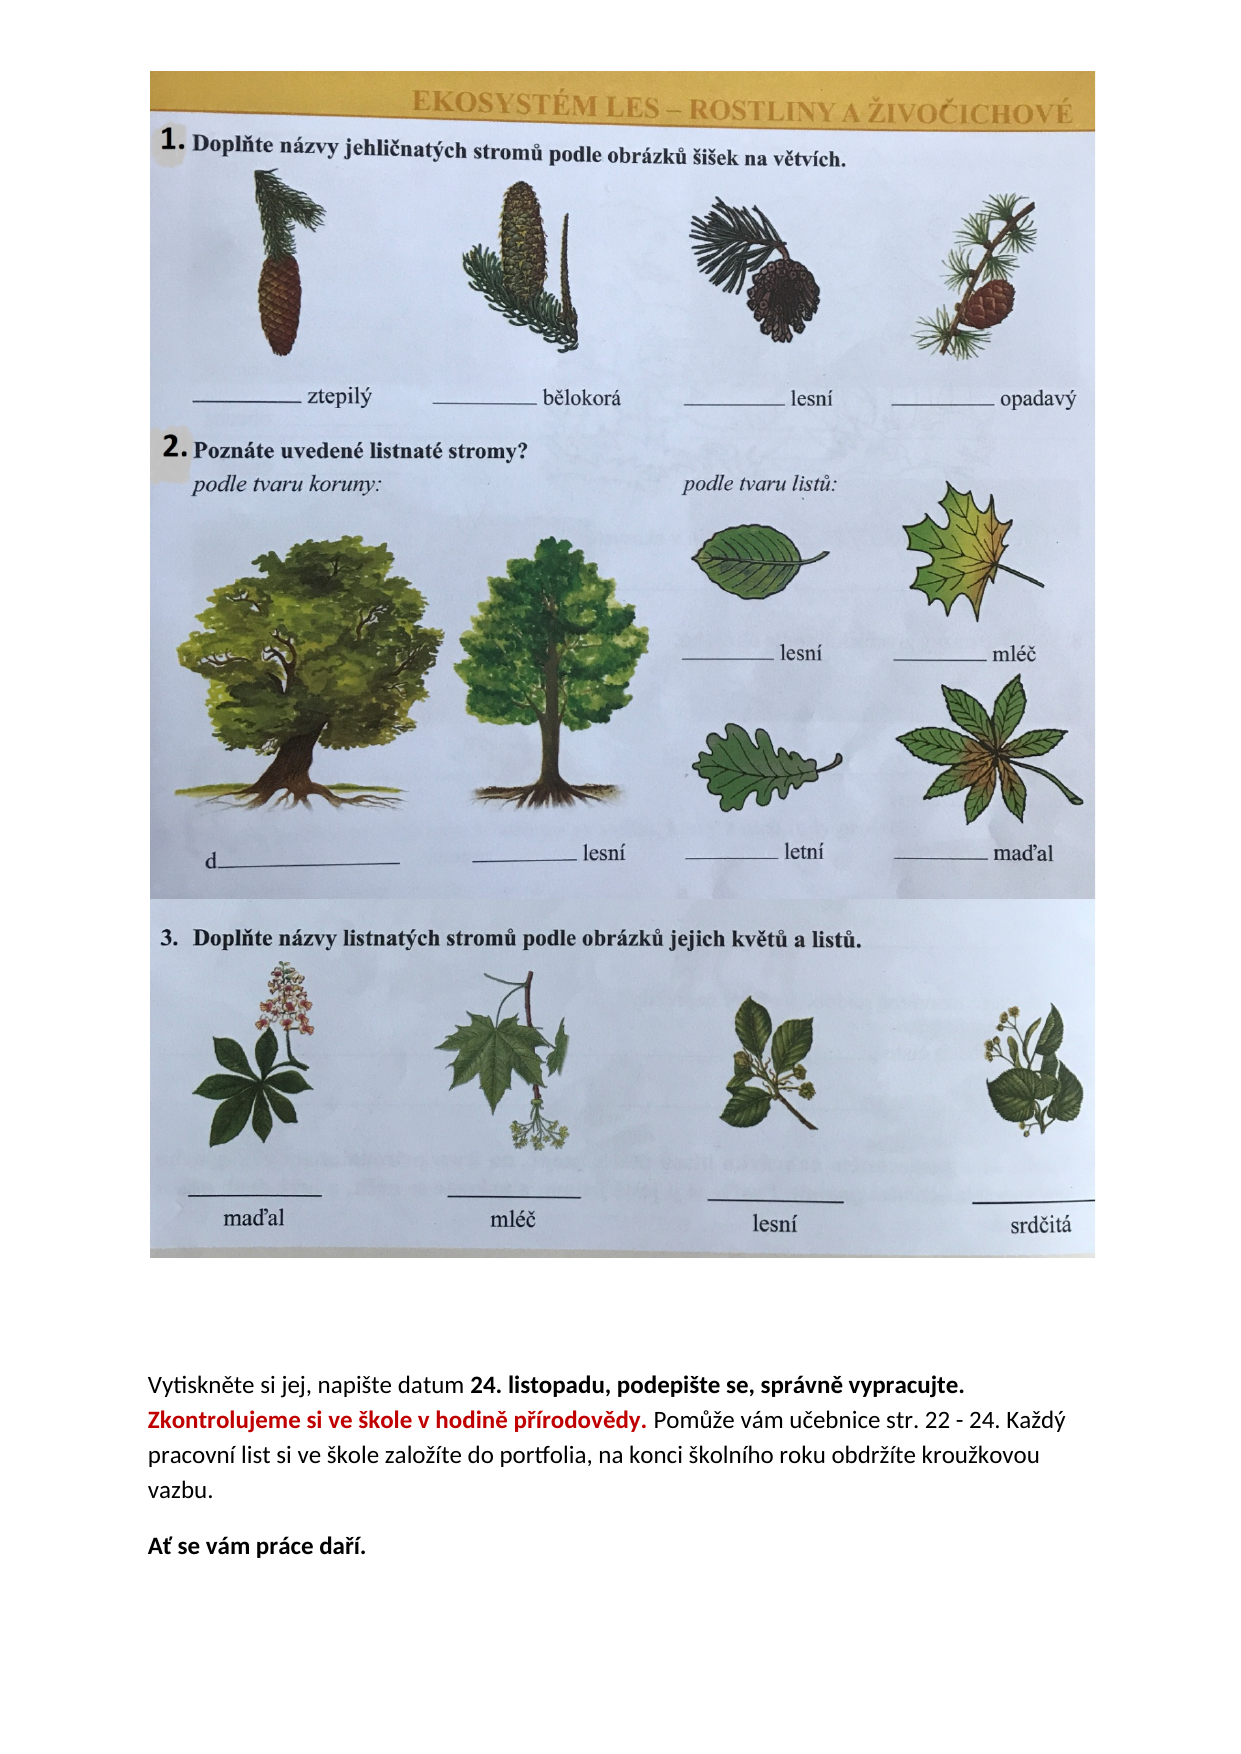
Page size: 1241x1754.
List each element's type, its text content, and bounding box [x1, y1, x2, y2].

text Vytiskněte si jej, napište datum 24. listopadu, podepište se, správně vypracujte. Zkontrolujeme si ve škole v hodině přírodovědy. Pomůže vám učebnice str. 22 - 24. Každý pracovní list si ve škole založíte do portfolia, na konci školního roku obdržíte kroužkovou vazbu. [148, 1369, 1093, 1505]
text Ať se vám práce daří. [148, 1530, 1093, 1593]
picture [150, 71, 1096, 1258]
